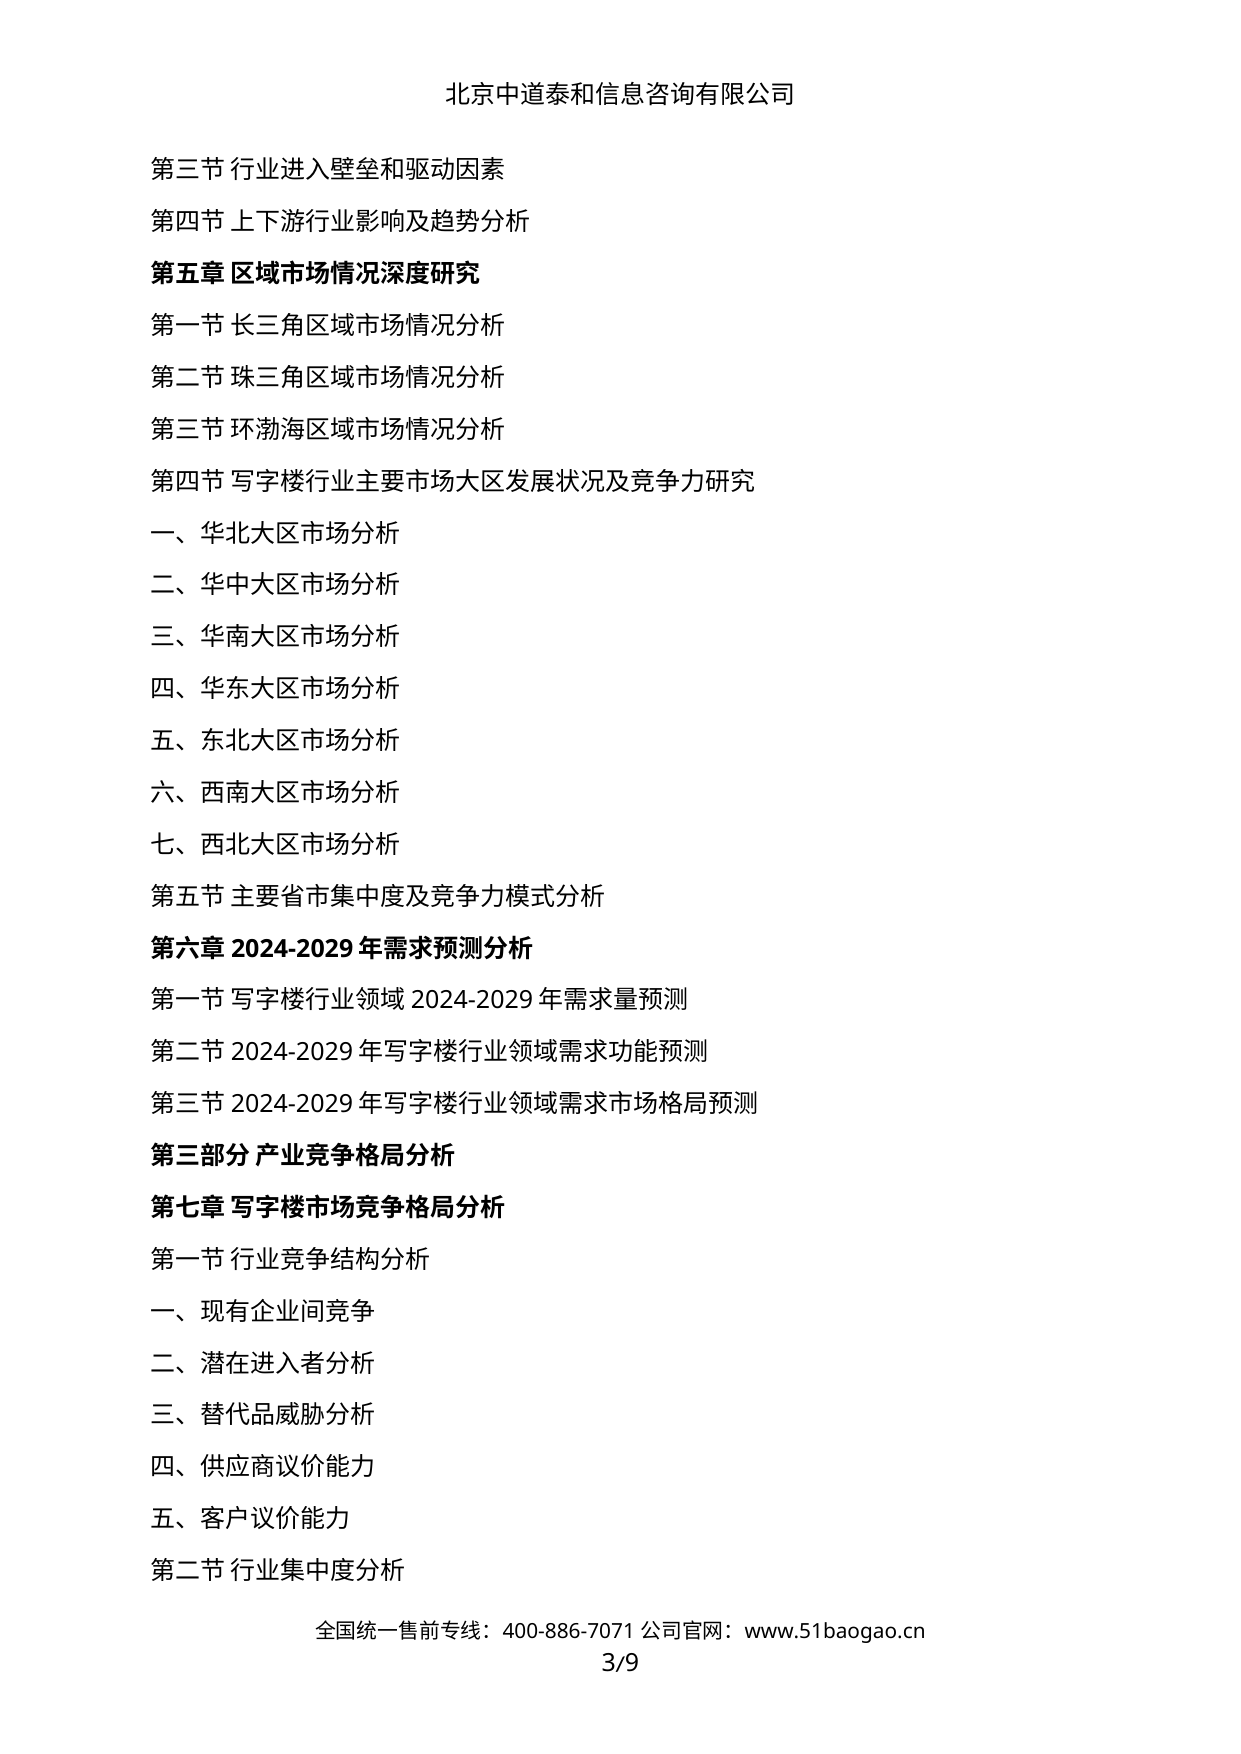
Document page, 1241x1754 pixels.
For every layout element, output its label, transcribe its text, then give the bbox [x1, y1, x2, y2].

text 第三部分 产业竞争格局分析 [150, 1136, 1090, 1172]
text 二、潜在进入者分析 [150, 1343, 1090, 1379]
text 第四节 上下游行业影响及趋势分析 [150, 202, 1090, 238]
text 第一节 行业竞争结构分析 [150, 1239, 1090, 1276]
text 六、西南大区市场分析 [150, 772, 1090, 809]
text 三、替代品威胁分析 [150, 1395, 1090, 1431]
text 第二节 2024-2029年写字楼行业领域需求功能预测 [150, 1032, 1090, 1068]
text 第四节 写字楼行业主要市场大区发展状况及竞争力研究 [150, 461, 1090, 497]
text 第六章 2024-2029年需求预测分析 [150, 928, 1090, 964]
text 三、华南大区市场分析 [150, 617, 1090, 653]
text 第二节 珠三角区域市场情况分析 [150, 357, 1090, 394]
text 第五章 区域市场情况深度研究 [150, 254, 1090, 290]
text 第一节 写字楼行业领域2024-2029年需求量预测 [150, 980, 1090, 1016]
text 第二节 行业集中度分析 [150, 1551, 1090, 1587]
text 五、客户议价能力 [150, 1499, 1090, 1535]
text 四、华东大区市场分析 [150, 669, 1090, 705]
text 二、华中大区市场分析 [150, 565, 1090, 601]
text 第五节 主要省市集中度及竞争力模式分析 [150, 876, 1090, 912]
text 第三节 行业进入壁垒和驱动因素 [150, 150, 1090, 186]
text 五、东北大区市场分析 [150, 721, 1090, 757]
text 一、华北大区市场分析 [150, 513, 1090, 549]
text 第一节 长三角区域市场情况分析 [150, 306, 1090, 342]
text 四、供应商议价能力 [150, 1447, 1090, 1483]
text 一、现有企业间竞争 [150, 1291, 1090, 1327]
text 第三节 2024-2029年写字楼行业领域需求市场格局预测 [150, 1084, 1090, 1120]
text 第三节 环渤海区域市场情况分析 [150, 409, 1090, 446]
text 第七章 写字楼市场竞争格局分析 [150, 1187, 1090, 1224]
text 七、西北大区市场分析 [150, 824, 1090, 861]
